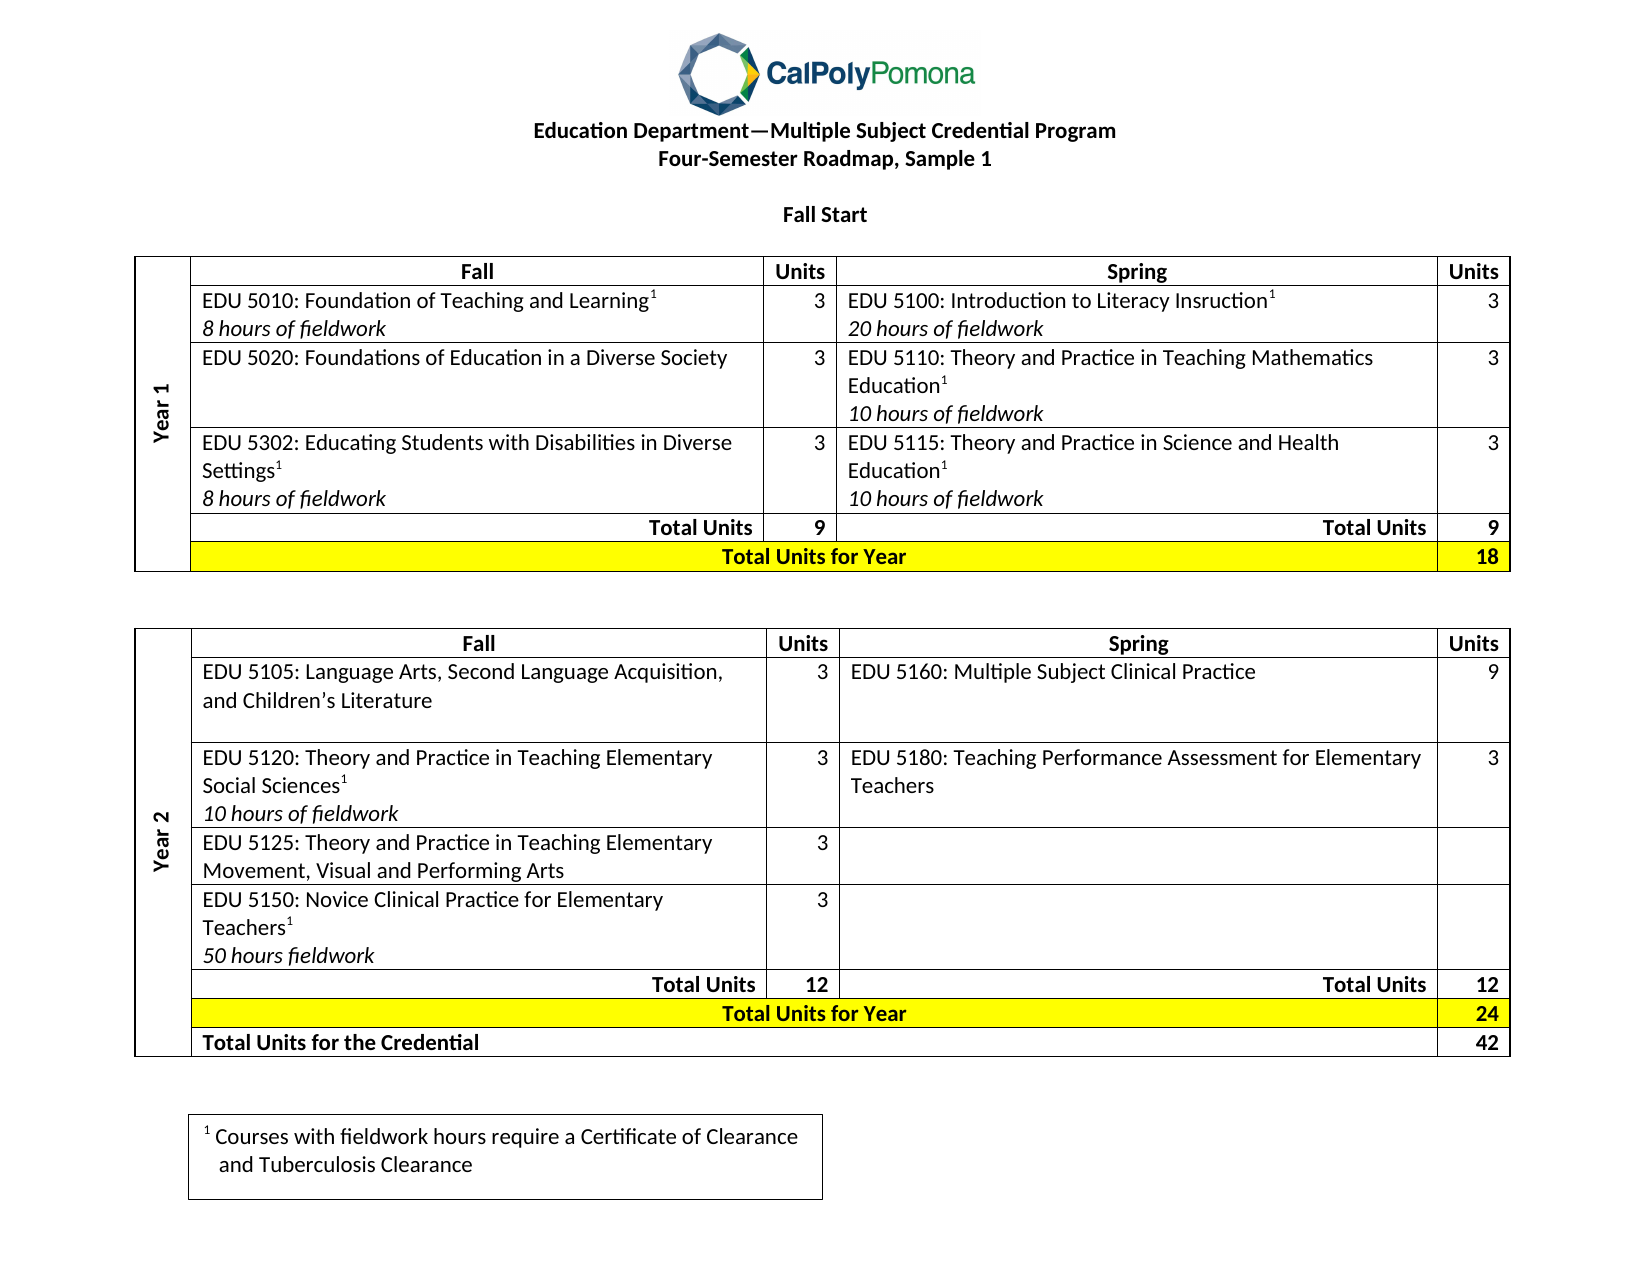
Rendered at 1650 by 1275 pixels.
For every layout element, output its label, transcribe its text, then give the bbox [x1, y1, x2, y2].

table_cell 3 [1438, 286, 1509, 342]
table_cell 9 [1438, 658, 1509, 742]
table_cell 18 [1438, 542, 1509, 571]
table_cell 9 [764, 514, 836, 541]
table_header Units [1438, 629, 1509, 657]
table_cell 42 [1438, 1028, 1509, 1056]
table_cell Total Units [192, 970, 766, 998]
table_header Year 2 [136, 629, 191, 1056]
table_cell 12 [767, 970, 839, 998]
table_cell EDU 5110: Theory and Practice in Teaching Mathematics Education1 10 hours of fieldwork [837, 343, 1437, 427]
table_cell 3 [764, 343, 836, 427]
table_cell EDU 5125: Theory and Practice in Teaching Elementary Movement, Visual and Performing Arts [192, 828, 766, 884]
table_cell 3 [767, 885, 839, 969]
table_cell EDU 5160: Multiple Subject Clinical Practice [840, 658, 1437, 742]
table_cell EDU 5020: Foundations of Education in a Diverse Society [191, 343, 763, 427]
table_cell 3 [767, 828, 839, 884]
table_header Units [764, 257, 836, 285]
table_cell Total Units for Year [191, 542, 1437, 571]
table_cell [1438, 885, 1509, 969]
picture [669, 30, 981, 116]
text Four-Semester Roadmap, Sample 1 [135, 144, 1515, 172]
table_cell EDU 5100: Introduction to Literacy Insruction1 20 hours of fieldwork [837, 286, 1437, 342]
table_cell 3 [1438, 743, 1509, 827]
table_cell [1438, 828, 1509, 884]
table_cell 3 [767, 743, 839, 827]
table_cell 3 [764, 428, 836, 512]
table_header Units [767, 629, 839, 657]
table_cell [840, 828, 1437, 884]
table_cell Total Units [837, 514, 1437, 541]
text Fall Start [135, 200, 1515, 228]
table_cell EDU 5302: Educating Students with Disabilities in Diverse Settings1 8 hours of fieldwork [191, 428, 763, 512]
table_cell EDU 5010: Foundation of Teaching and Learning1 8 hours of fieldwork [191, 286, 763, 342]
table_cell 9 [1438, 514, 1509, 541]
table_cell Total Units for the Credential [192, 1028, 1437, 1056]
table_cell Total Units [191, 514, 763, 541]
table_header Spring [837, 257, 1437, 285]
table_cell EDU 5115: Theory and Practice in Science and Health Education1 10 hours of fieldwork [837, 428, 1437, 512]
table_header Fall [192, 629, 766, 657]
table_cell Total Units for Year [192, 999, 1437, 1027]
table_cell 12 [1438, 970, 1509, 998]
table_cell 3 [764, 286, 836, 342]
table_cell EDU 5105: Language Arts, Second Language Acquisition, and Children’s Literature [192, 658, 766, 742]
table_cell EDU 5120: Theory and Practice in Teaching Elementary Social Sciences1 10 hours of fieldwork [192, 743, 766, 827]
table_cell 3 [767, 658, 839, 742]
table_header Year 1 [136, 257, 190, 571]
table_cell 3 [1438, 343, 1509, 427]
text Education Department—Multiple Subject Credential Program [135, 116, 1515, 144]
table_header Fall [191, 257, 763, 285]
table_cell 3 [1438, 428, 1509, 512]
table_cell Total Units [840, 970, 1437, 998]
table_cell 24 [1438, 999, 1509, 1027]
table_header Spring [840, 629, 1437, 657]
table_cell EDU 5150: Novice Clinical Practice for Elementary Teachers1 50 hours fieldwork [192, 885, 766, 969]
table_header Units [1438, 257, 1509, 285]
table_cell EDU 5180: Teaching Performance Assessment for Elementary Teachers [840, 743, 1437, 827]
table_cell [840, 885, 1437, 969]
